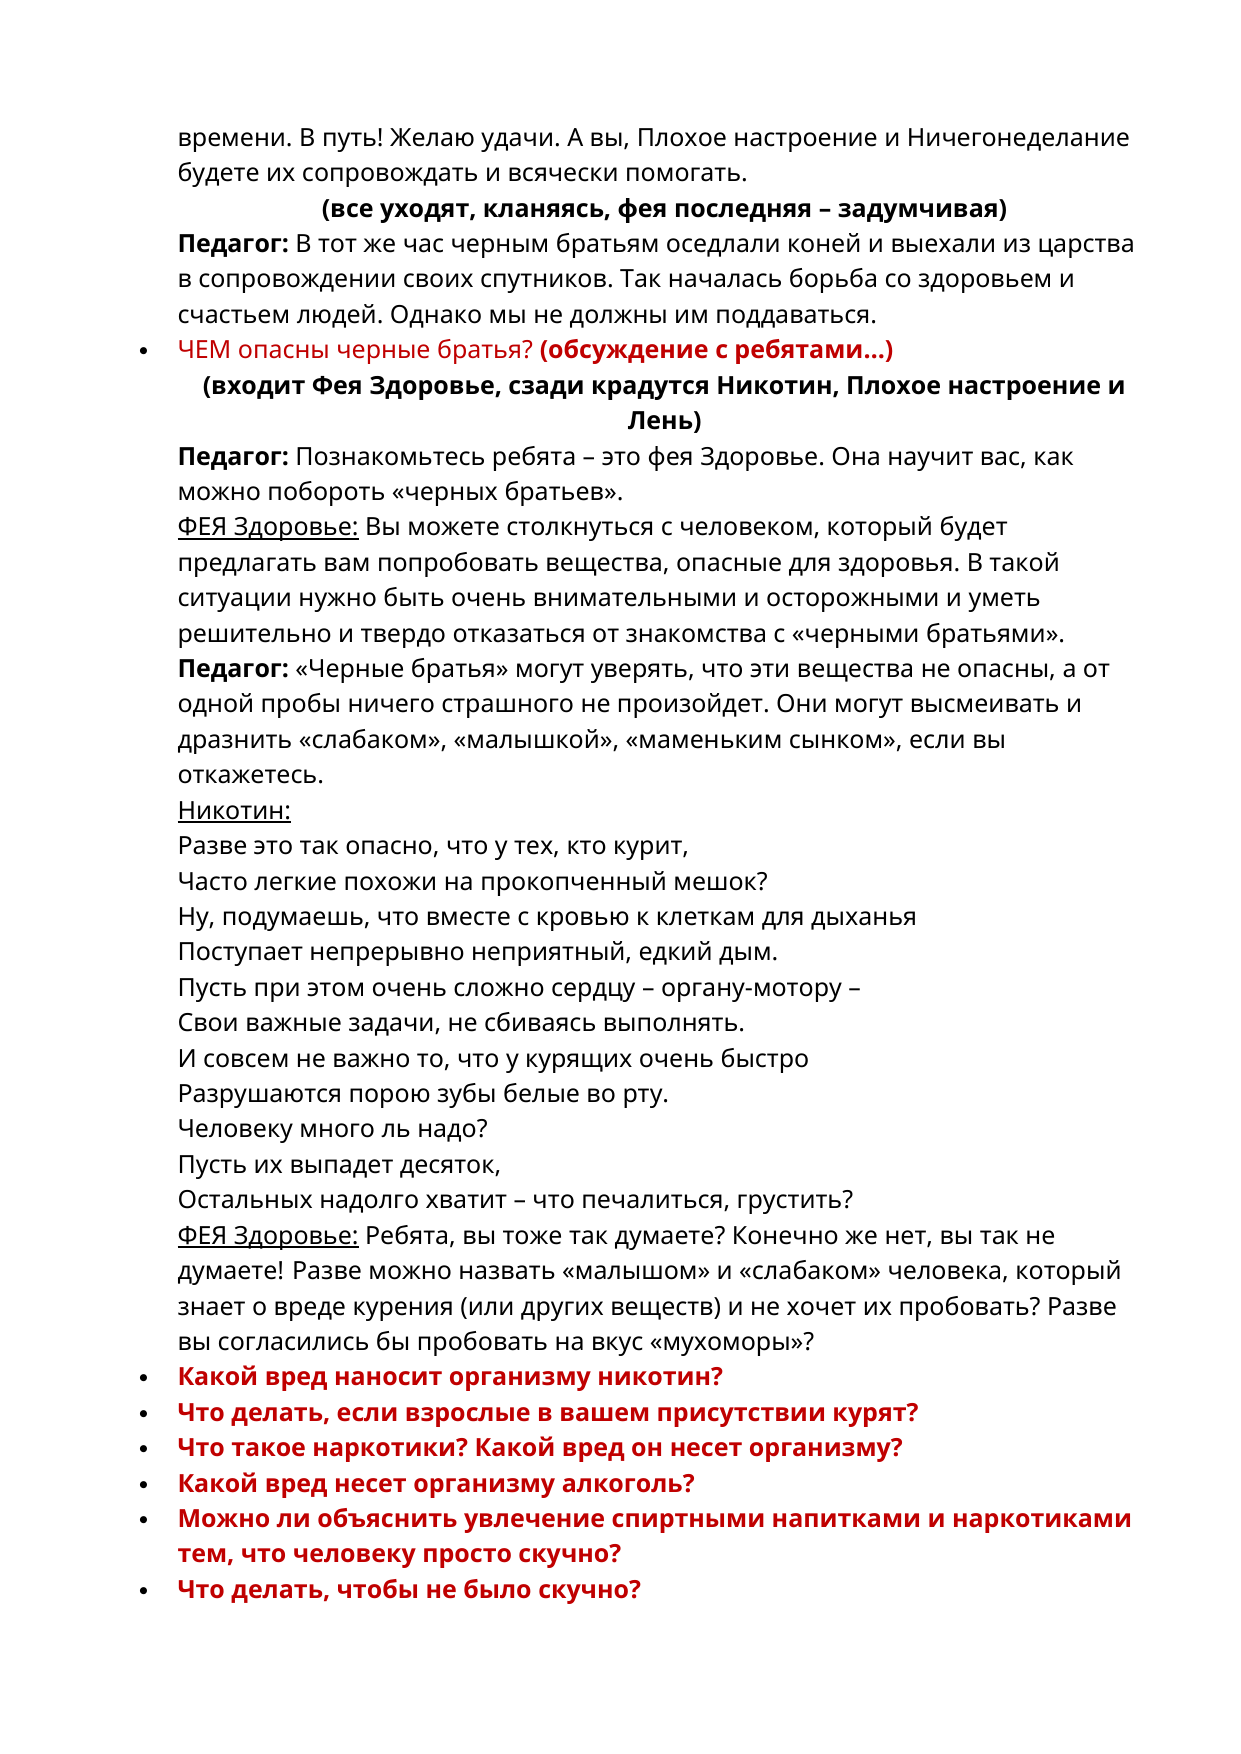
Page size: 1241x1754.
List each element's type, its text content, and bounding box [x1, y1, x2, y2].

text Свои важные задачи, не сбиваясь выполнять. [177, 1003, 1152, 1039]
list Что делать, если взрослые в вашем присутствии курят? [140, 1393, 1152, 1428]
text Пусть при этом очень сложно сердцу – органу-мотору – [177, 968, 1152, 1003]
text ФЕЯ Здоровье: Ребята, вы тоже так думаете? Конечно же нет, вы так не думаете! Разве можно назвать «малышом» и «слабаком» человека, который знает о вреде курения (или других веществ) и не хочет их пробовать? Разве вы согласились бы пробовать на вкус «мухоморы»? [177, 1216, 1152, 1358]
list Что делать, чтобы не было скучно? [140, 1570, 1152, 1606]
text Педагог: «Черные братья» могут уверять, что эти вещества не опасны, а от одной пробы ничего страшного не произойдет. Они могут высмеивать и дразнить «слабаком», «малышкой», «маменьким сынком», если вы откажетесь. [177, 649, 1152, 791]
text Поступает непрерывно неприятный, едкий дым. [177, 933, 1152, 968]
text Разве это так опасно, что у тех, кто курит, [177, 826, 1152, 862]
text Разрушаются порою зубы белые во рту. [177, 1074, 1152, 1110]
list Какой вред наносит организму никотин? [140, 1358, 1152, 1393]
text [177, 118, 1152, 189]
text (входит Фея Здоровье, сзади крадутся Никотин, Плохое настроение и Лень) [177, 366, 1152, 437]
text Пусть их выпадет десяток, [177, 1145, 1152, 1181]
text Педагог: Познакомьтесь ребята – это фея Здоровье. Она научит вас, как можно побороть «черных братьев». [177, 437, 1152, 508]
text И совсем не важно то, что у курящих очень быстро [177, 1039, 1152, 1074]
text Педагог: В тот же час черным братьям оседлали коней и выехали из царства в сопровождении своих спутников. Так началась борьба со здоровьем и счастьем людей. Однако мы не должны им поддаваться. [177, 224, 1152, 331]
text Ну, подумаешь, что вместе с кровью к клеткам для дыханья [177, 897, 1152, 933]
text ФЕЯ Здоровье: Вы можете столкнуться с человеком, который будет предлагать вам попробовать вещества, опасные для здоровья. В такой ситуации нужно быть очень внимательными и осторожными и уметь решительно и твердо отказаться от знакомства с «черными братьями». [177, 508, 1152, 649]
text Часто легкие похожи на прокопченный мешок? [177, 862, 1152, 897]
text Остальных надолго хватит – что печалиться, грустить? [177, 1181, 1152, 1216]
list ЧЕМ опасны черные братья? (обсуждение с ребятами…) [140, 331, 1152, 366]
text Никотин: [177, 791, 1152, 826]
text (все уходят, кланяясь, фея последняя – задумчивая) [177, 189, 1152, 224]
list Можно ли объяснить увлечение спиртными напитками и наркотиками тем, что человеку просто скучно? [140, 1499, 1152, 1570]
list Что такое наркотики? Какой вред он несет организму? [140, 1428, 1152, 1464]
text Человеку много ль надо? [177, 1110, 1152, 1145]
list Какой вред несет организму алкоголь? [140, 1464, 1152, 1499]
